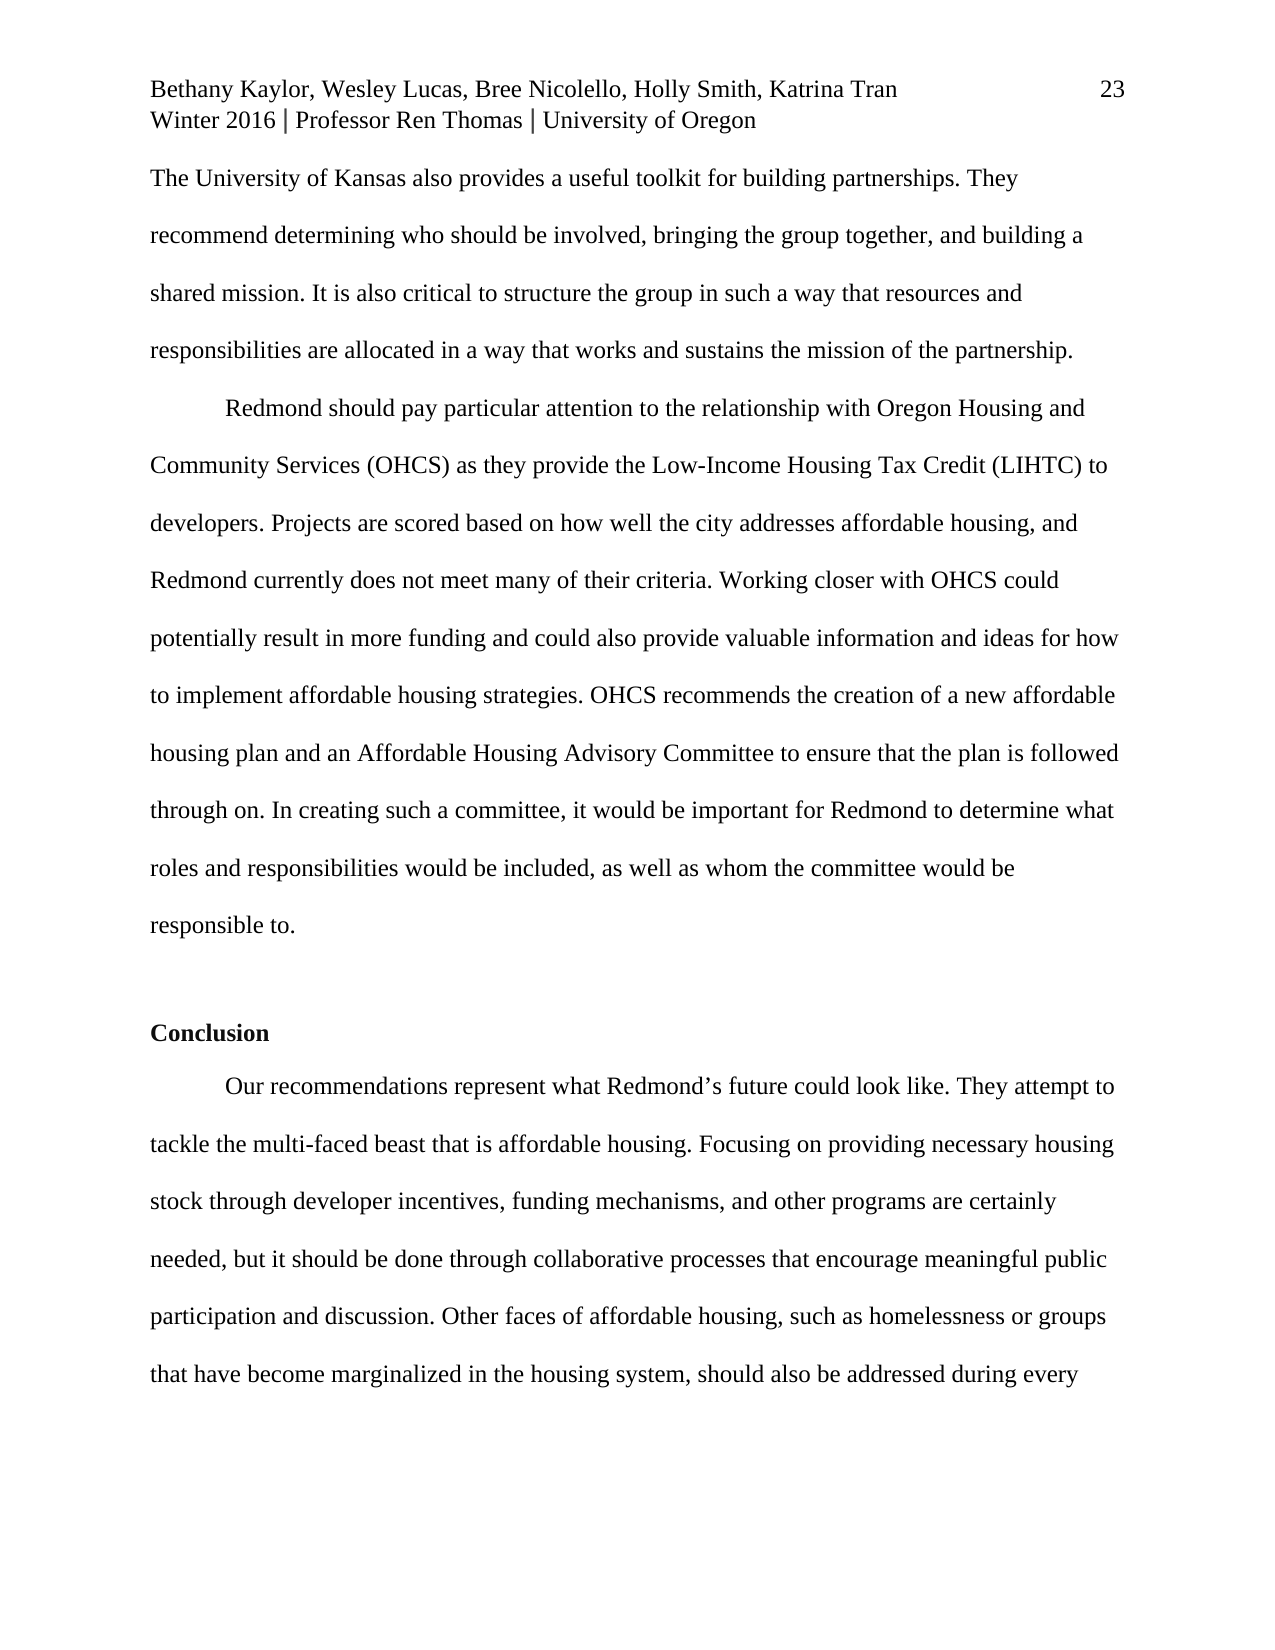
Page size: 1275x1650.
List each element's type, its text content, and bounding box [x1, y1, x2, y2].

text The University of Kansas also provides a useful toolkit for building partnerships. They recommend determining who should be involved, bringing the group together, and building a shared mission. It is also critical to structure the group in such a way that resources and responsibilities are allocated in a way that works and sustains the mission of the partnership. [150, 163, 1125, 364]
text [150, 1071, 1125, 1388]
subtitle Conclusion [150, 1018, 1125, 1046]
text Redmond should pay particular attention to the relationship with Oregon Housing and Community Services (OHCS) as they provide the Low-Income Housing Tax Credit (LIHTC) to developers. Projects are scored based on how well the city addresses affordable housing, and Redmond currently does not meet many of their criteria. Working closer with OHCS could potentially result in more funding and could also provide valuable information and ideas for how to implement affordable housing strategies. OHCS recommends the creation of a new affordable housing plan and an Affordable Housing Advisory Committee to ensure that the plan is followed through on. In creating such a committee, it would be important for Redmond to determine what roles and responsibilities would be included, as well as whom the committee would be responsible to. [150, 393, 1125, 939]
